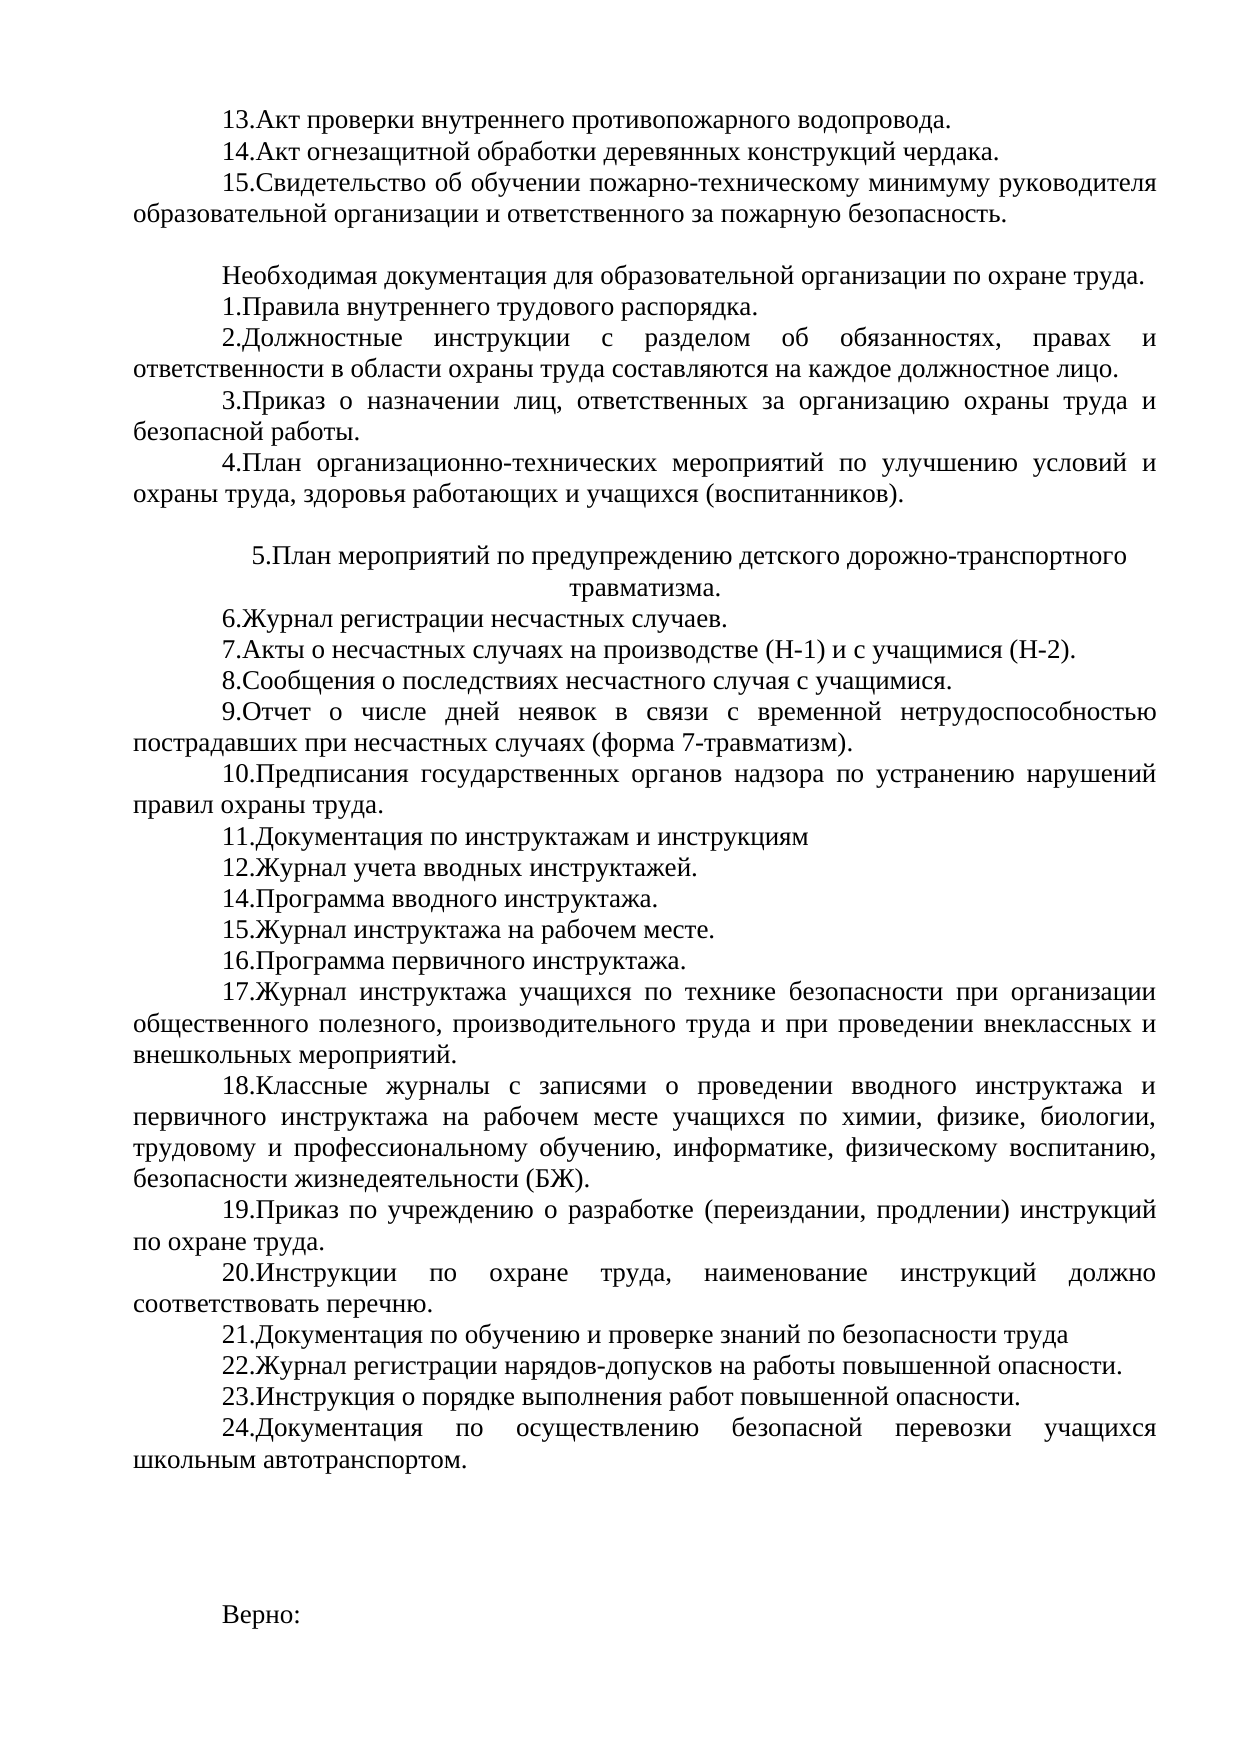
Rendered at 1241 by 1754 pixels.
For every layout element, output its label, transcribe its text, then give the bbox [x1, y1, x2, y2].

text 7.Акты о несчастных случаях на производстве (Н-1) и с учащимися (Н-2). [133, 633, 1157, 664]
text 18.Классные журналы с записями о проведении вводного инструктажа и первичного инструктажа на рабочем месте учащихся по химии, физике, биологии, трудовому и профессиональному обучению, информатике, физическому воспитанию, безопасности жизнедеятельности (БЖ). [133, 1069, 1157, 1193]
text 3.Приказ о назначении лиц, ответственных за организацию охраны труда и безопасной работы. [133, 384, 1157, 446]
text 14.Программа вводного инструктажа. [133, 882, 1157, 913]
text 1.Правила внутреннего трудового распорядка. [133, 290, 1157, 321]
text 23.Инструкция о порядке выполнения работ повышенной опасности. [133, 1380, 1157, 1412]
text Верно: [133, 1598, 1157, 1629]
text Необходимая документация для образовательной организации по охране труда. [133, 259, 1157, 290]
text 15.Свидетельство об обучении пожарно-техническому минимуму руководителя образовательной организации и ответственного за пожарную безопасность. [133, 166, 1157, 228]
text 21.Документация по обучению и проверке знаний по безопасности труда [133, 1318, 1157, 1349]
text 4.План организационно-технических мероприятий по улучшению условий и охраны труда, здоровья работающих и учащихся (воспитанников). [133, 446, 1157, 508]
text 22.Журнал регистрации нарядов-допусков на работы повышенной опасности. [133, 1349, 1157, 1380]
text 20.Инструкции по охране труда, наименование инструкций должно соответствовать перечню. [133, 1256, 1157, 1318]
text 14.Акт огнезащитной обработки деревянных конструкций чердака. [133, 134, 1157, 166]
text 2.Должностные инструкции с разделом об обязанностях, правах и ответственности в области охраны труда составляются на каждое должностное лицо. [133, 321, 1157, 384]
text 17.Журнал инструктажа учащихся по технике безопасности при организации общественного полезного, производительного труда и при проведении внеклассных и внешкольных мероприятий. [133, 976, 1157, 1069]
text 5.План мероприятий по предупреждению детского дорожно-транспортного травматизма. [133, 539, 1157, 602]
text 13.Акт проверки внутреннего противопожарного водопровода. [133, 103, 1157, 134]
text 10.Предписания государственных органов надзора по устранению нарушений правил охраны труда. [133, 757, 1157, 820]
text 8.Сообщения о последствиях несчастного случая с учащимися. [133, 664, 1157, 695]
text 9.Отчет о числе дней неявок в связи с временной нетрудоспособностью пострадавших при несчастных случаях (форма 7-травматизм). [133, 695, 1157, 757]
text 15.Журнал инструктажа на рабочем месте. [133, 913, 1157, 944]
text 6.Журнал регистрации несчастных случаев. [133, 602, 1157, 633]
text 19.Приказ по учреждению о разработке (переиздании, продлении) инструкций по охране труда. [133, 1193, 1157, 1256]
text 24.Документация по осуществлению безопасной перевозки учащихся школьным автотранспортом. [133, 1412, 1157, 1474]
text 11.Документация по инструктажам и инструкциям [133, 820, 1157, 851]
text 16.Программа первичного инструктажа. [133, 944, 1157, 976]
text 12.Журнал учета вводных инструктажей. [133, 851, 1157, 882]
